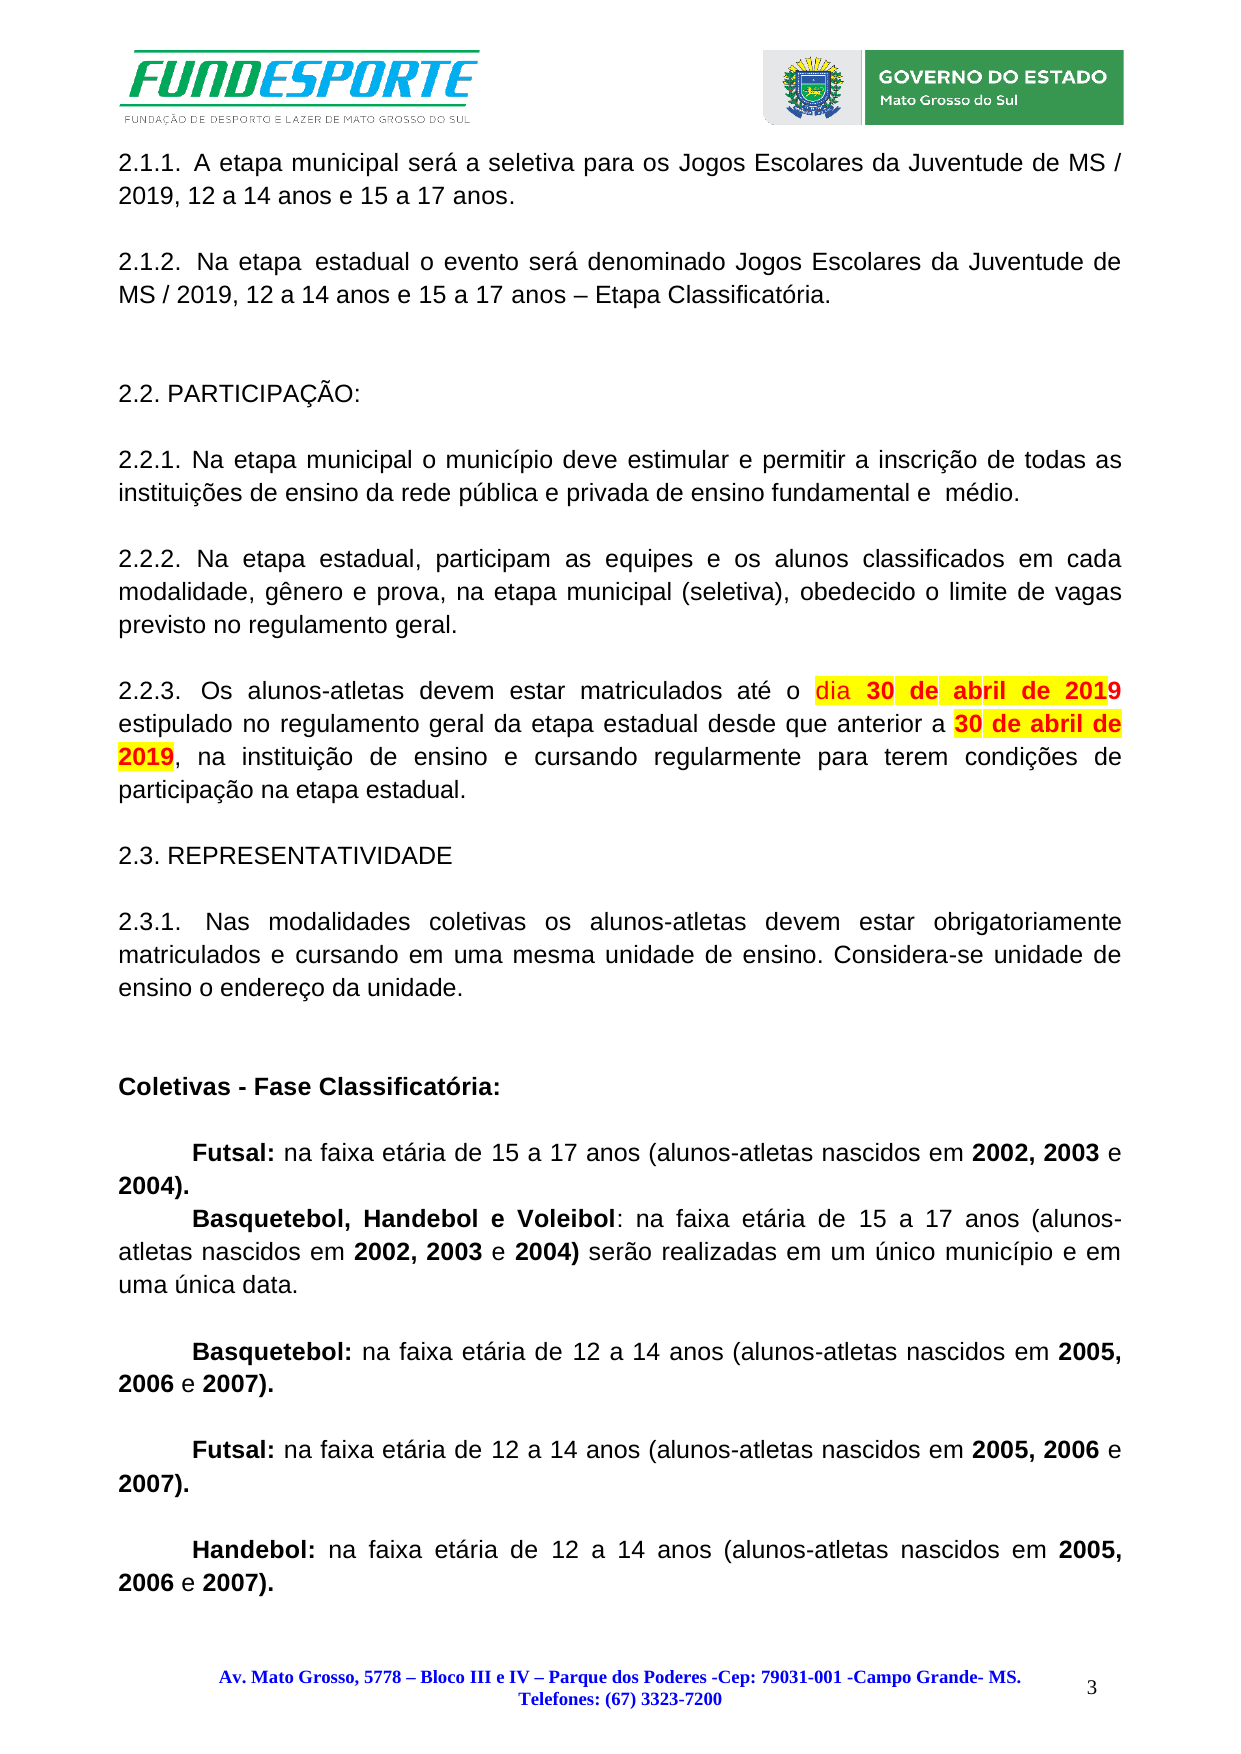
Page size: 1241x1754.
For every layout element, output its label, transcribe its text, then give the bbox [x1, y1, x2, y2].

text 2.2. PARTICIPAÇÃO: [118, 379, 1122, 408]
text Basquetebol, Handebol e Voleibol: na faixa etária de 15 a 17 anos (alunos-atletas nascidos em 2002, 2003 e 2004) serão realizadas em um único município e em uma única data. [118, 1204, 1122, 1299]
text 2.2.3. Os alunos-atletas devem estar matriculados até o dia 30 de abril de 2019 estipulado no regulamento geral da etapa estadual desde que anterior a 30 de abril de 2019, na instituição de ensino e cursando regularmente para terem condições de participação na etapa estadual. [118, 676, 1122, 804]
text 2.1.2. Na etapa estadual o evento será denominado Jogos Escolares da Juventude de MS / 2019, 12 a 14 anos e 15 a 17 anos – Etapa Classificatória. [118, 247, 1122, 308]
text 2.2.1. Na etapa municipal o município deve estimular e permitir a inscrição de todas as instituições de ensino da rede pública e privada de ensino fundamental e médio. [118, 445, 1122, 507]
picture [763, 50, 1124, 125]
text 2.3.1. Nas modalidades coletivas os alunos-atletas devem estar obrigatoriamente matriculados e cursando em uma mesma unidade de ensino. Considera-se unidade de ensino o endereço da unidade. [118, 907, 1122, 1002]
text Basquetebol: na faixa etária de 12 a 14 anos (alunos-atletas nascidos em 2005, 2006 e 2007). [118, 1336, 1122, 1398]
text 2.1.1. A etapa municipal será a seletiva para os Jogos Escolares da Juventude de MS / 2019, 12 a 14 anos e 15 a 17 anos. [118, 148, 1122, 209]
text Handebol: na faixa etária de 12 a 14 anos (alunos-atletas nascidos em 2005, 2006 e 2007). [118, 1534, 1122, 1596]
picture [119, 50, 480, 125]
text Coletivas - Fase Classificatória: [118, 1072, 1122, 1101]
text Futsal: na faixa etária de 15 a 17 anos (alunos-atletas nascidos em 2002, 2003 e 2004). [118, 1138, 1122, 1200]
text Futsal: na faixa etária de 12 a 14 anos (alunos-atletas nascidos em 2005, 2006 e 2007). [118, 1436, 1122, 1497]
text 2.3. REPRESENTATIVIDADE [118, 841, 1122, 870]
text 2.2.2. Na etapa estadual, participam as equipes e os alunos classificados em cada modalidade, gênero e prova, na etapa municipal (seletiva), obedecido o limite de vagas previsto no regulamento geral. [118, 544, 1122, 639]
